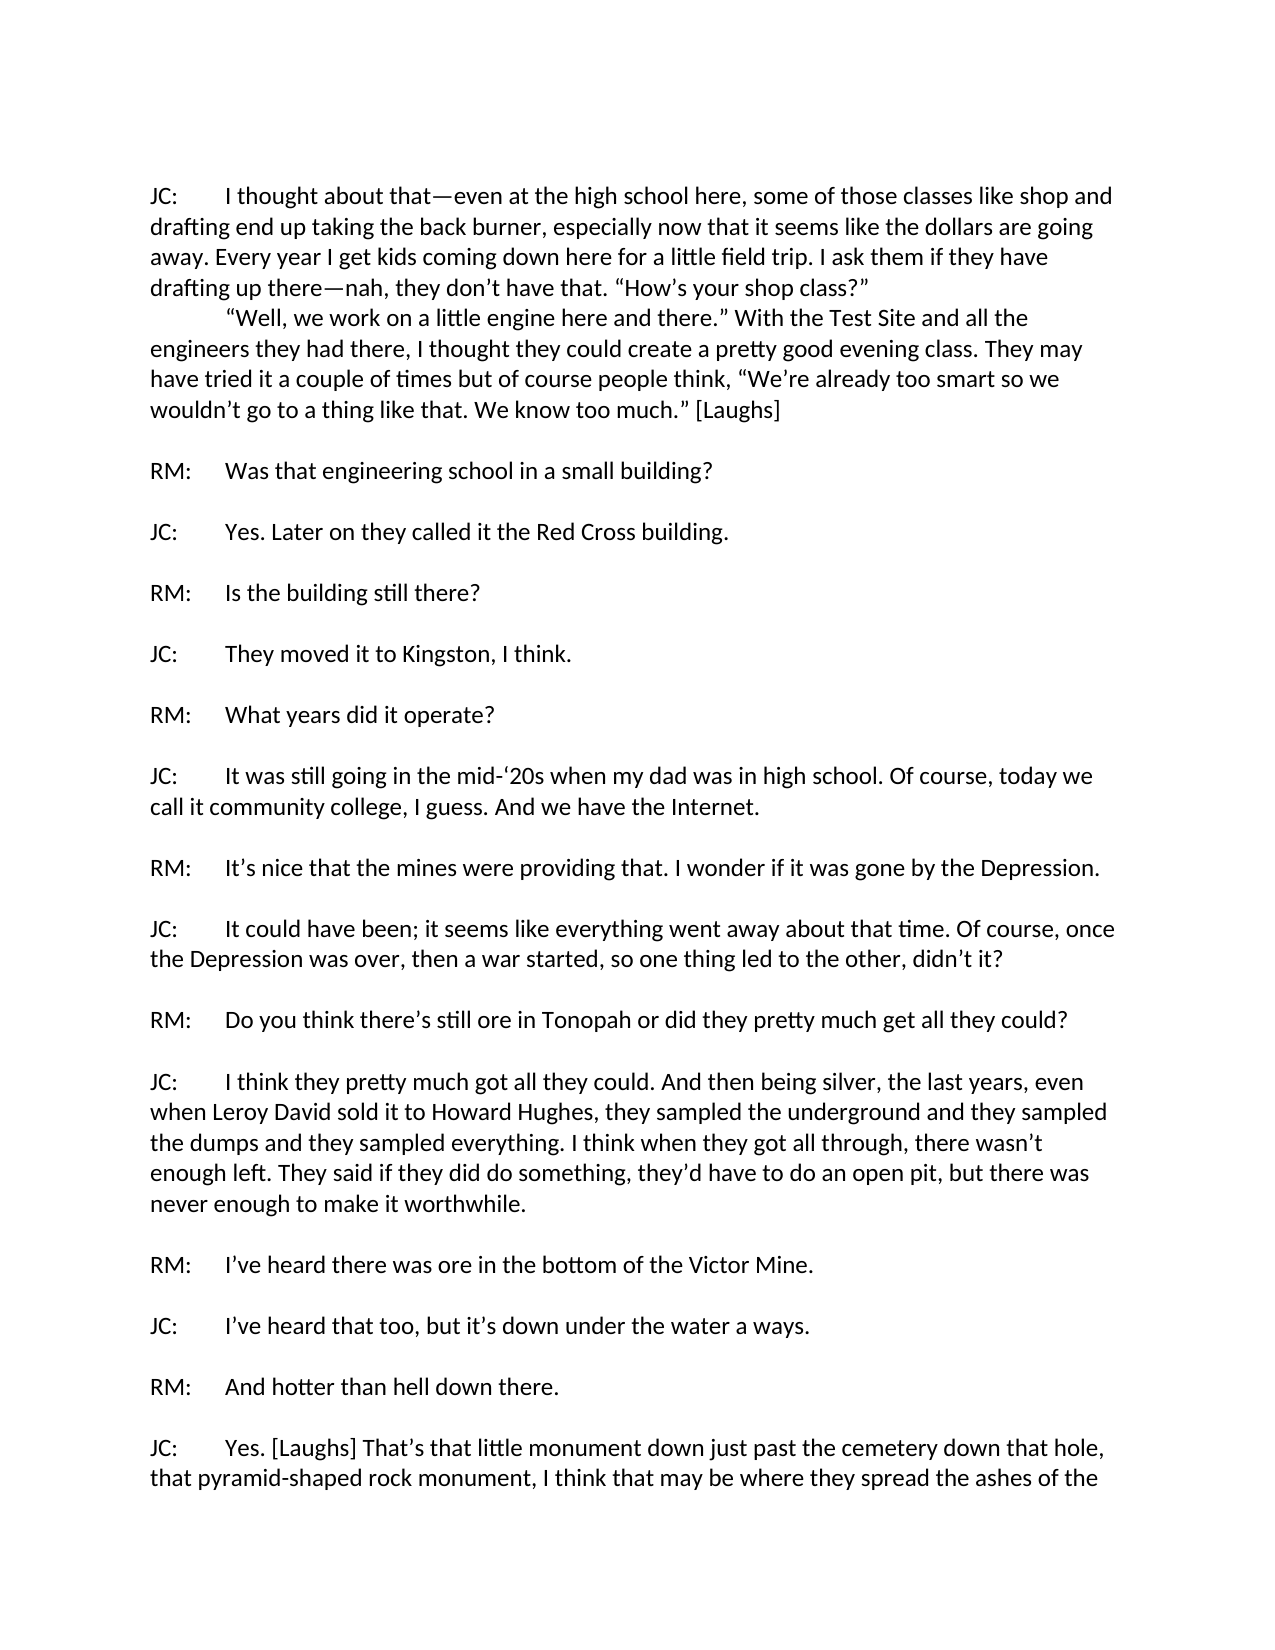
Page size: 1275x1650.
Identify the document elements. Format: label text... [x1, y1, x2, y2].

text RM: And hotter than hell down there. [150, 1371, 1125, 1401]
text RM: What years did it operate? [150, 699, 1125, 730]
text JC: Yes. Later on they called it the Red Cross building. [150, 516, 1125, 547]
text RM: Do you think there’s still ore in Tonopah or did they pretty much get all they could? [150, 1004, 1125, 1035]
text JC: I think they pretty much got all they could. And then being silver, the last years, even when Leroy David sold it to Howard Hughes, they sampled the underground and they sampled the dumps and they sampled everything. I think when they got all through, there wasn’t enough left. They said if they did do something, they’d have to do an open pit, but there was never enough to make it worthwhile. [150, 1066, 1125, 1218]
text RM: Is the building still there? [150, 577, 1125, 608]
text RM: I’ve heard there was ore in the bottom of the Victor Mine. [150, 1249, 1125, 1279]
text “Well, we work on a little engine here and there.” With the Test Site and all the engineers they had there, I thought they could create a pretty good evening class. They may have tried it a couple of times but of course people think, “We’re already too smart so we wouldn’t go to a thing like that. We know too much.” [Laughs] [150, 303, 1125, 425]
text RM: Was that engineering school in a small building? [150, 455, 1125, 486]
text JC: I’ve heard that too, but it’s down under the water a ways. [150, 1310, 1125, 1340]
text JC: It was still going in the mid-‘20s when my dad was in high school. Of course, today we call it community college, I guess. And we have the Internet. [150, 760, 1125, 821]
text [150, 1432, 1125, 1493]
text JC: It could have been; it seems like everything went away about that time. Of course, once the Depression was over, then a war started, so one thing led to the other, didn’t it? [150, 913, 1125, 974]
text RM: It’s nice that the mines were providing that. I wonder if it was gone by the Depression. [150, 852, 1125, 882]
text JC: I thought about that—even at the high school here, some of those classes like shop and drafting end up taking the back burner, especially now that it seems like the dollars are going away. Every year I get kids coming down here for a little field trip. I ask them if they have drafting up there—nah, they don’t have that. “How’s your shop class?” [150, 181, 1125, 303]
text JC: They moved it to Kingston, I think. [150, 638, 1125, 669]
